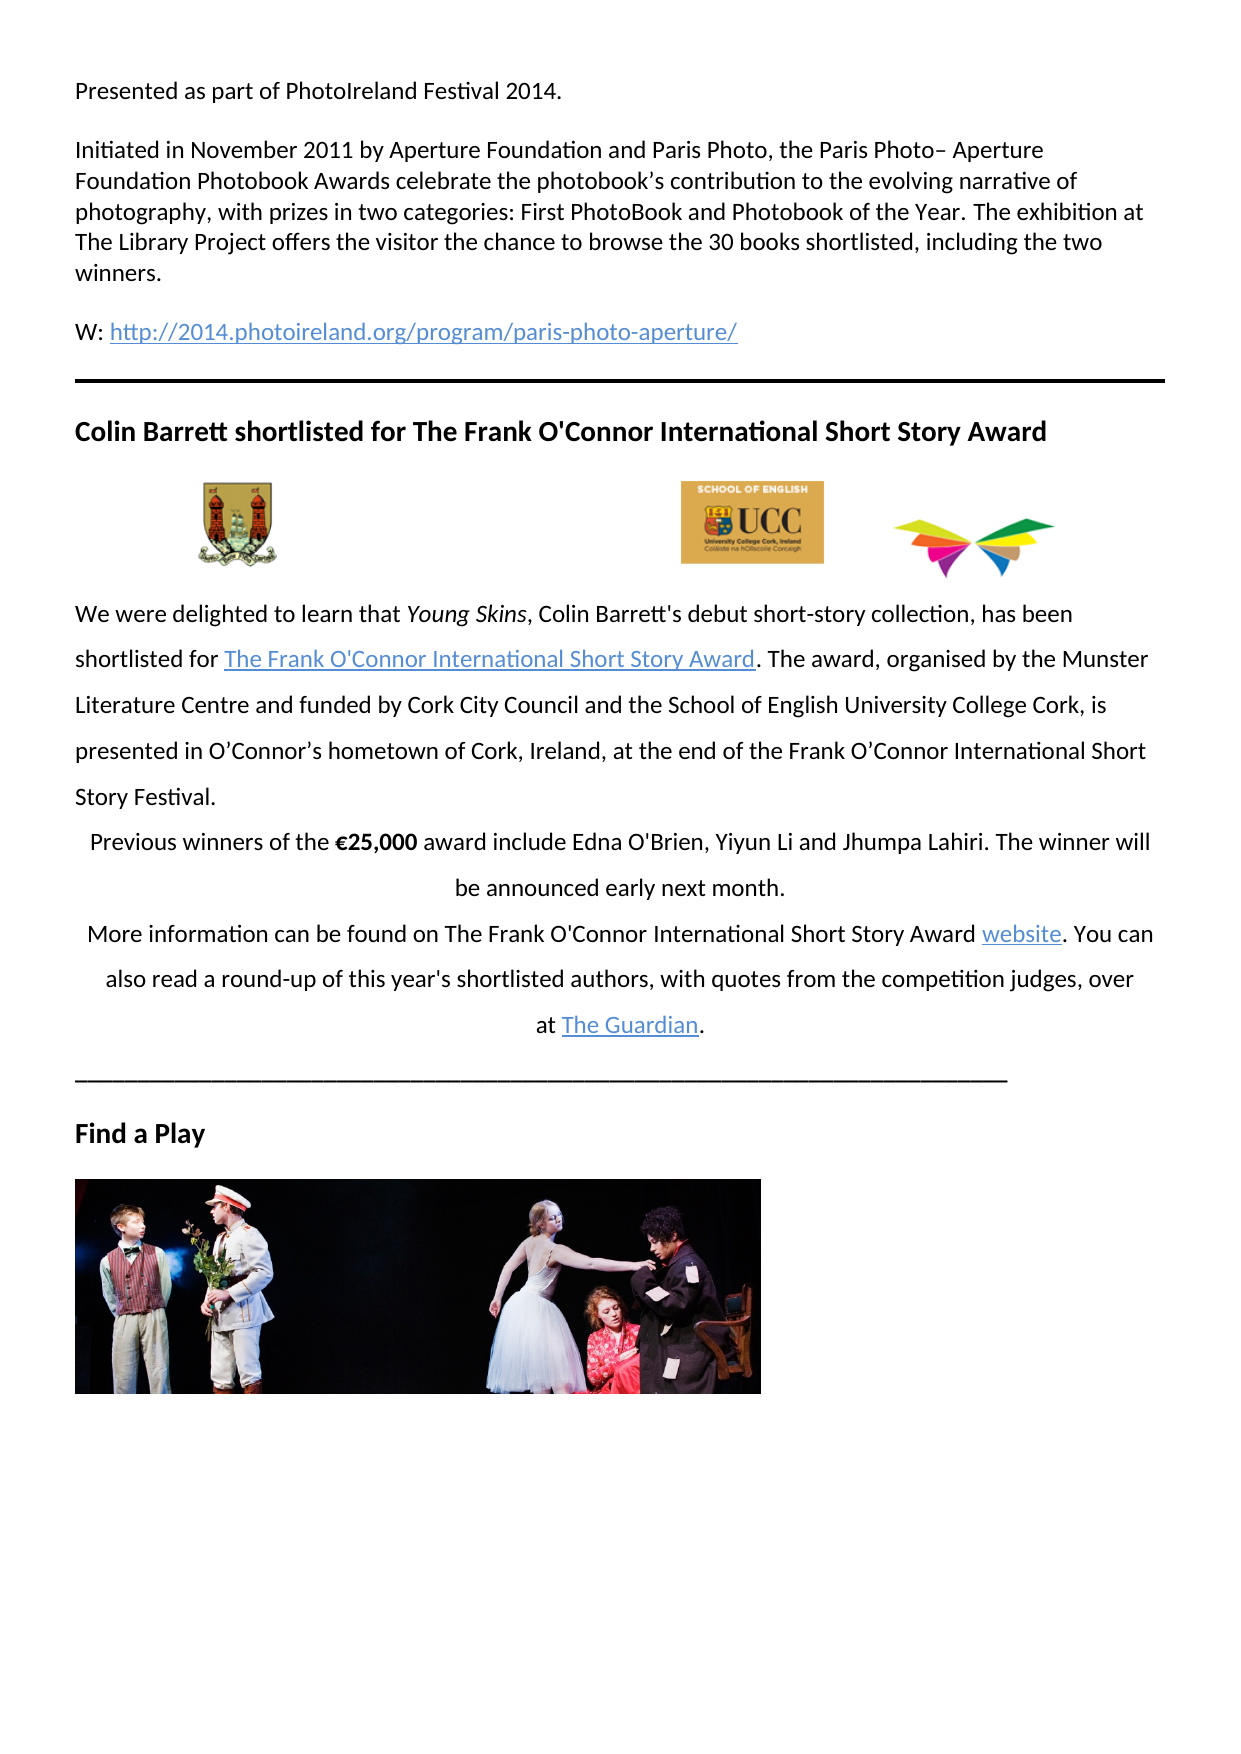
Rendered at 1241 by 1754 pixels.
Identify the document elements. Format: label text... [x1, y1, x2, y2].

subtitle ___________________________________________________________________________ [75, 1055, 1165, 1086]
text W: http://2014.photoireland.org/program/paris-photo-aperture/ [75, 316, 1165, 347]
text Previous winners of the €25,000 award include Edna O'Brien, Yiyun Li and Jhumpa Lahiri. The winner will be announced early next month. More information can be found on The Frank O'Connor International Short Story Award website. You can also read a round-up of this year's shortlisted authors, with quotes from the competition judges, over at The Guardian. [75, 826, 1165, 1040]
picture [75, 1179, 761, 1394]
text Find a Play [75, 1115, 1165, 1150]
text Presented as part of PhotoIreland Festival 2014. [75, 75, 1165, 106]
text Initiated in November 2011 by Aperture Foundation and Paris Photo, the Paris Photo– Aperture Foundation Photobook Awards celebrate the photobook’s contribution to the evolving narrative of photography, with prizes in two categories: First PhotoBook and Photobook of the Year. The exhibition at The Library Project offers the visitor the chance to browse the 30 books shortlisted, including the two winners. [75, 135, 1165, 287]
picture [75, 462, 1132, 583]
